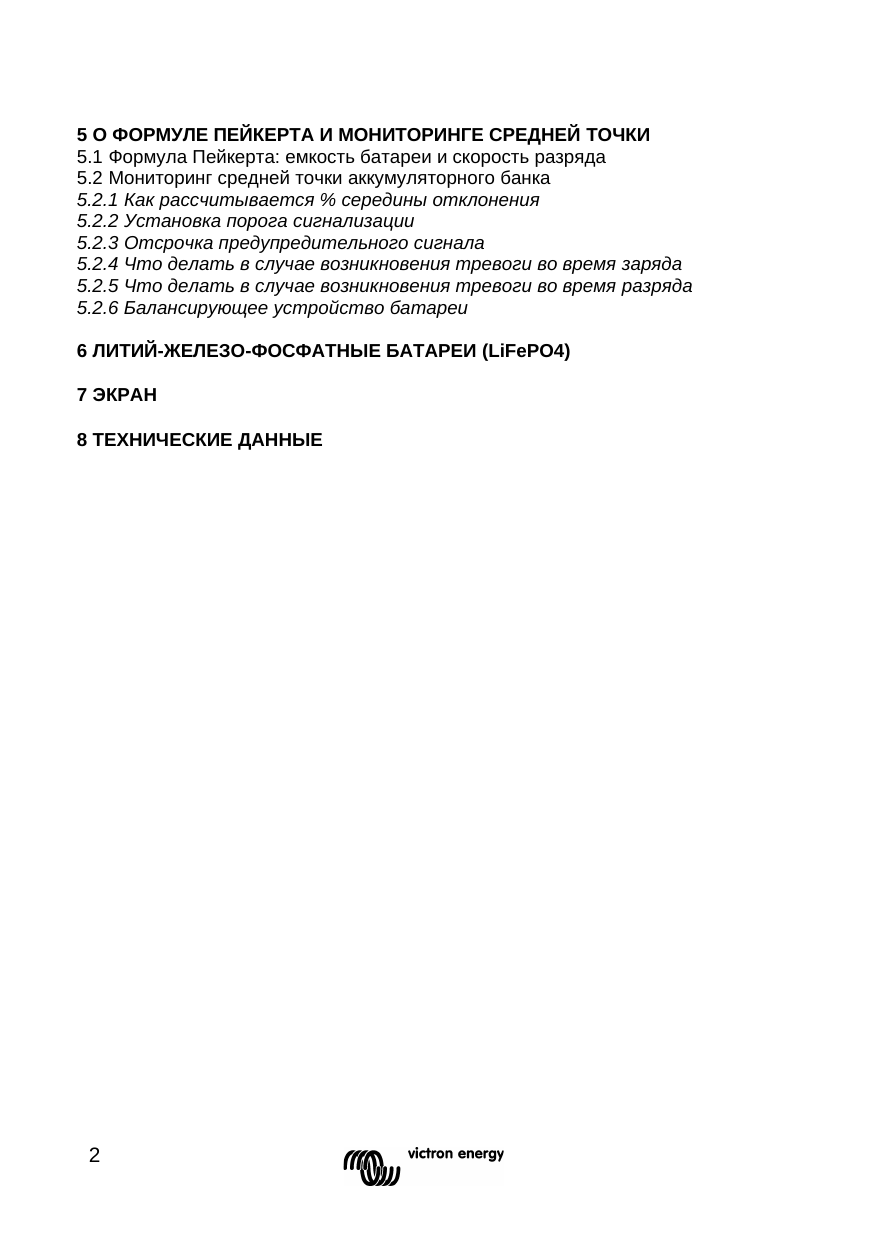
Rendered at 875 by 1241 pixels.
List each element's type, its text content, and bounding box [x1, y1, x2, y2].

list Что делать в случае возникновения тревоги во время заряда [77, 254, 874, 275]
list Формула Пейкерта: емкость батареи и скорость разряда [77, 146, 874, 167]
list Балансирующее устройство батареи [77, 297, 874, 318]
list Отсрочка предупредительного сигнала [77, 232, 874, 254]
list ТЕХНИЧЕСКИЕ ДАННЫЕ [77, 429, 874, 450]
picture [343, 1147, 504, 1186]
list О ФОРМУЛЕ ПЕЙКЕРТА И МОНИТОРИНГЕ СРЕДНЕЙ ТОЧКИ [77, 124, 874, 146]
list Установка порога сигнализации [77, 211, 874, 232]
list Мониторинг средней точки аккумуляторного банка [77, 167, 874, 189]
list ЭКРАН [77, 383, 874, 405]
list Что делать в случае возникновения тревоги во время разряда [77, 275, 874, 297]
list ЛИТИЙ-ЖЕЛЕЗО-ФОСФАТНЫЕ БАТАРЕИ (LiFePO4) [77, 340, 874, 362]
list Как рассчитывается % середины отклонения [77, 189, 874, 211]
